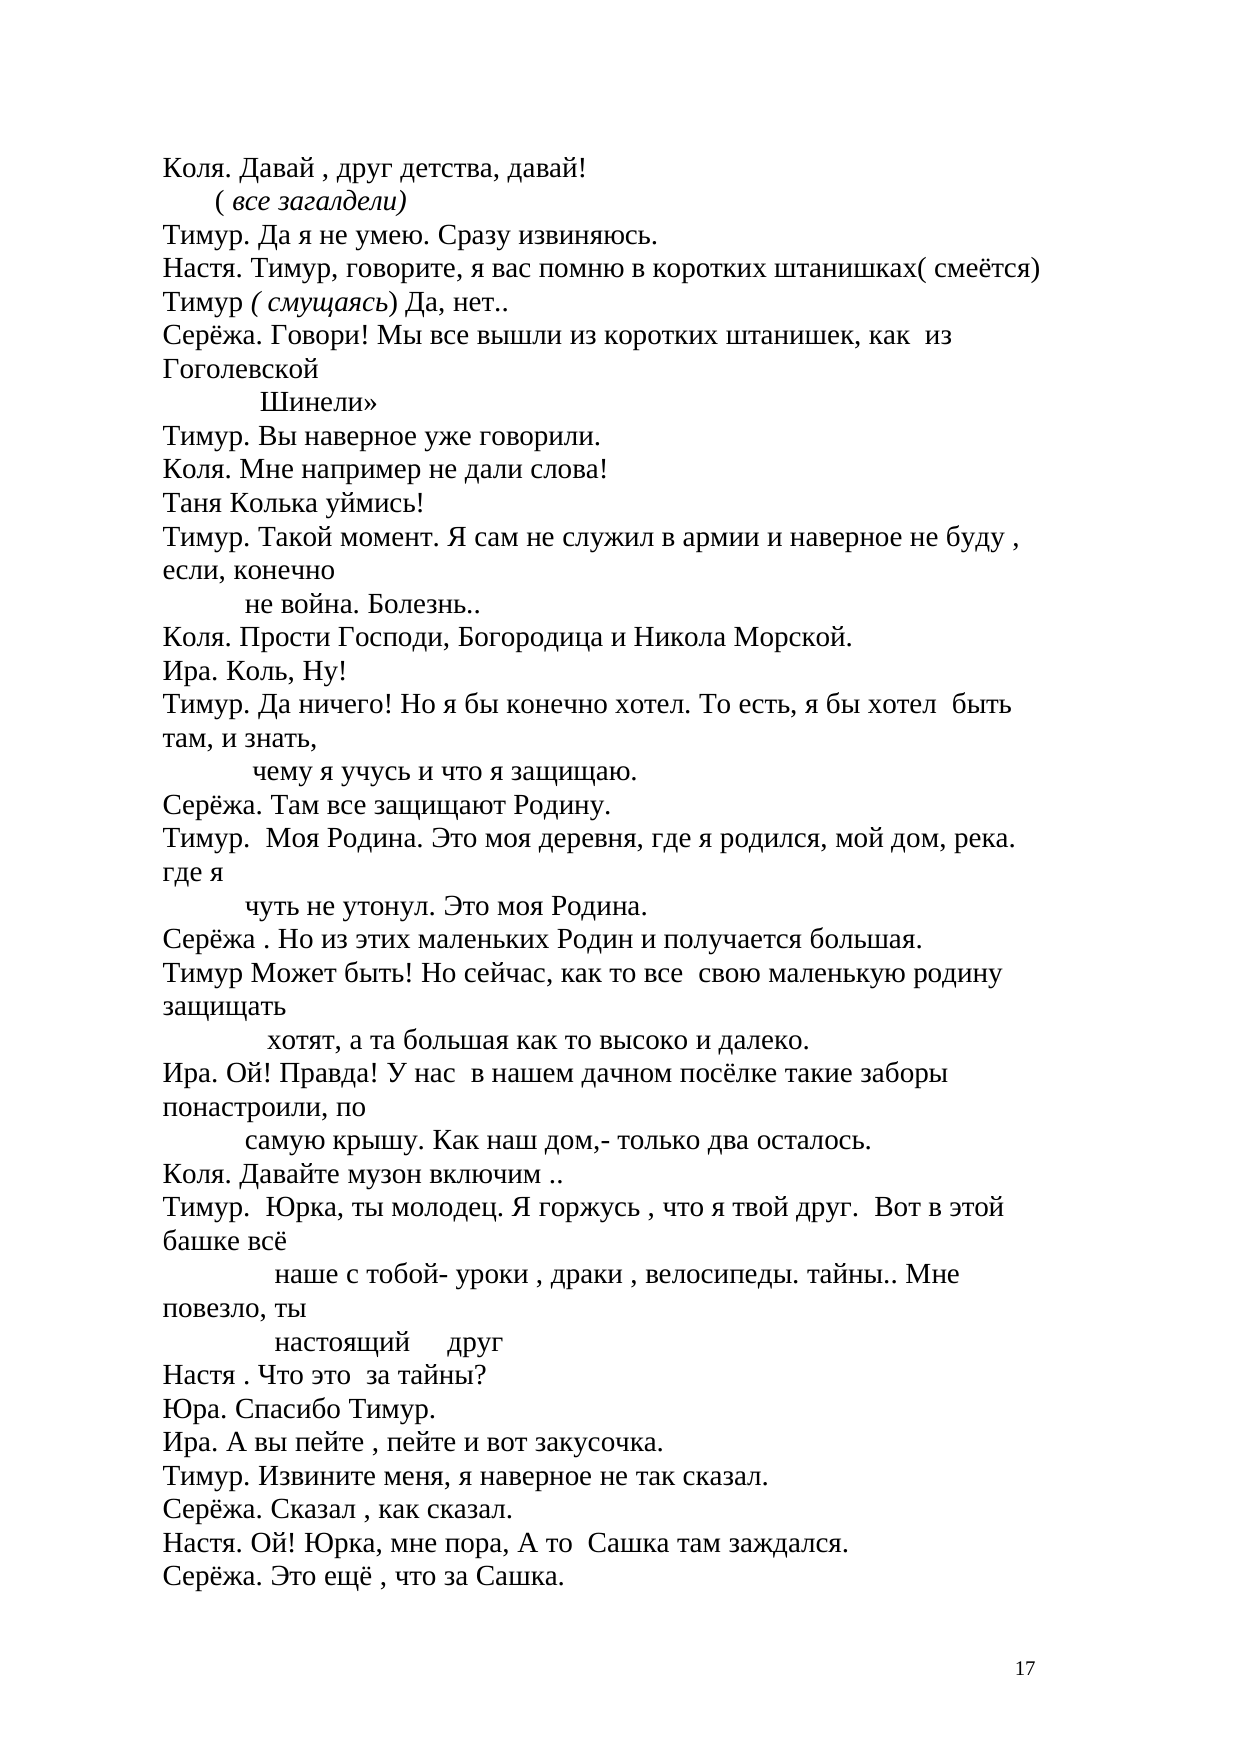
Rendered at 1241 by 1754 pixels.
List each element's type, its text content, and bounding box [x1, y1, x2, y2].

text Тимур Может быть! Но сейчас, как то все свою маленькую родину защищать [162, 955, 1053, 1022]
text Коля. Давай , друг детства, давай! [162, 150, 1053, 183]
text Ира. Ой! Правда! У нас в нашем дачном посёлке такие заборы понастроили, по [162, 1056, 1053, 1123]
text хотят, а та большая как то высоко и далеко. [162, 1022, 1053, 1056]
text Настя. Ой! Юрка, мне пора, А то Сашка там заждался. [162, 1525, 1053, 1559]
text Тимур. Извините меня, я наверное не так сказал. [162, 1458, 1053, 1492]
text Шинели» [162, 385, 1053, 418]
text чуть не утонул. Это моя Родина. [162, 888, 1053, 921]
text Серёжа . Но из этих маленьких Родин и получается большая. [162, 921, 1053, 955]
text Тимур. Юрка, ты молодец. Я горжусь , что я твой друг. Вот в этой башке всё [162, 1190, 1053, 1257]
text Тимур ( смущаясь) Да, нет.. [162, 284, 1053, 318]
text Тимур. Да я не умею. Сразу извиняюсь. [162, 217, 1053, 251]
text Серёжа. Сказал , как сказал. [162, 1492, 1053, 1525]
text Таня Колька уймись! [162, 485, 1053, 519]
text Ира. А вы пейте , пейте и вот закусочка. [162, 1424, 1053, 1458]
text Серёжа. Там все защищают Родину. [162, 787, 1053, 821]
text Серёжа. Это ещё , что за Сашка. [162, 1559, 1053, 1592]
text не война. Болезнь.. [162, 586, 1053, 619]
text Тимур. Да ничего! Но я бы конечно хотел. То есть, я бы хотел быть там, и знать, [162, 687, 1053, 754]
text настоящий друг [162, 1324, 1053, 1357]
text Коля. Прости Господи, Богородица и Никола Морской. [162, 619, 1053, 653]
text Коля. Мне например не дали слова! [162, 452, 1053, 485]
text Тимур. Вы наверное уже говорили. [162, 418, 1053, 452]
text чему я учусь и что я защищаю. [162, 754, 1053, 787]
text Ира. Коль, Ну! [162, 653, 1053, 687]
text Коля. Давайте музон включим .. [162, 1156, 1053, 1190]
text Тимур. Такой момент. Я сам не служил в армии и наверное не буду , если, конечно [162, 519, 1053, 586]
text Настя. Тимур, говорите, я вас помню в коротких штанишках( смеётся) [162, 251, 1053, 284]
text самую крышу. Как наш дом,- только два осталось. [162, 1123, 1053, 1156]
text наше с тобой- уроки , драки , велосипеды. тайны.. Мне повезло, ты [162, 1257, 1053, 1324]
text Настя . Что это за тайны? [162, 1357, 1053, 1391]
text Тимур. Моя Родина. Это моя деревня, где я родился, мой дом, река. где я [162, 821, 1053, 888]
text Юра. Спасибо Тимур. [162, 1391, 1053, 1424]
text ( все загалдели) [162, 183, 1053, 217]
text Серёжа. Говори! Мы все вышли из коротких штанишек, как из Гоголевской [162, 318, 1053, 385]
